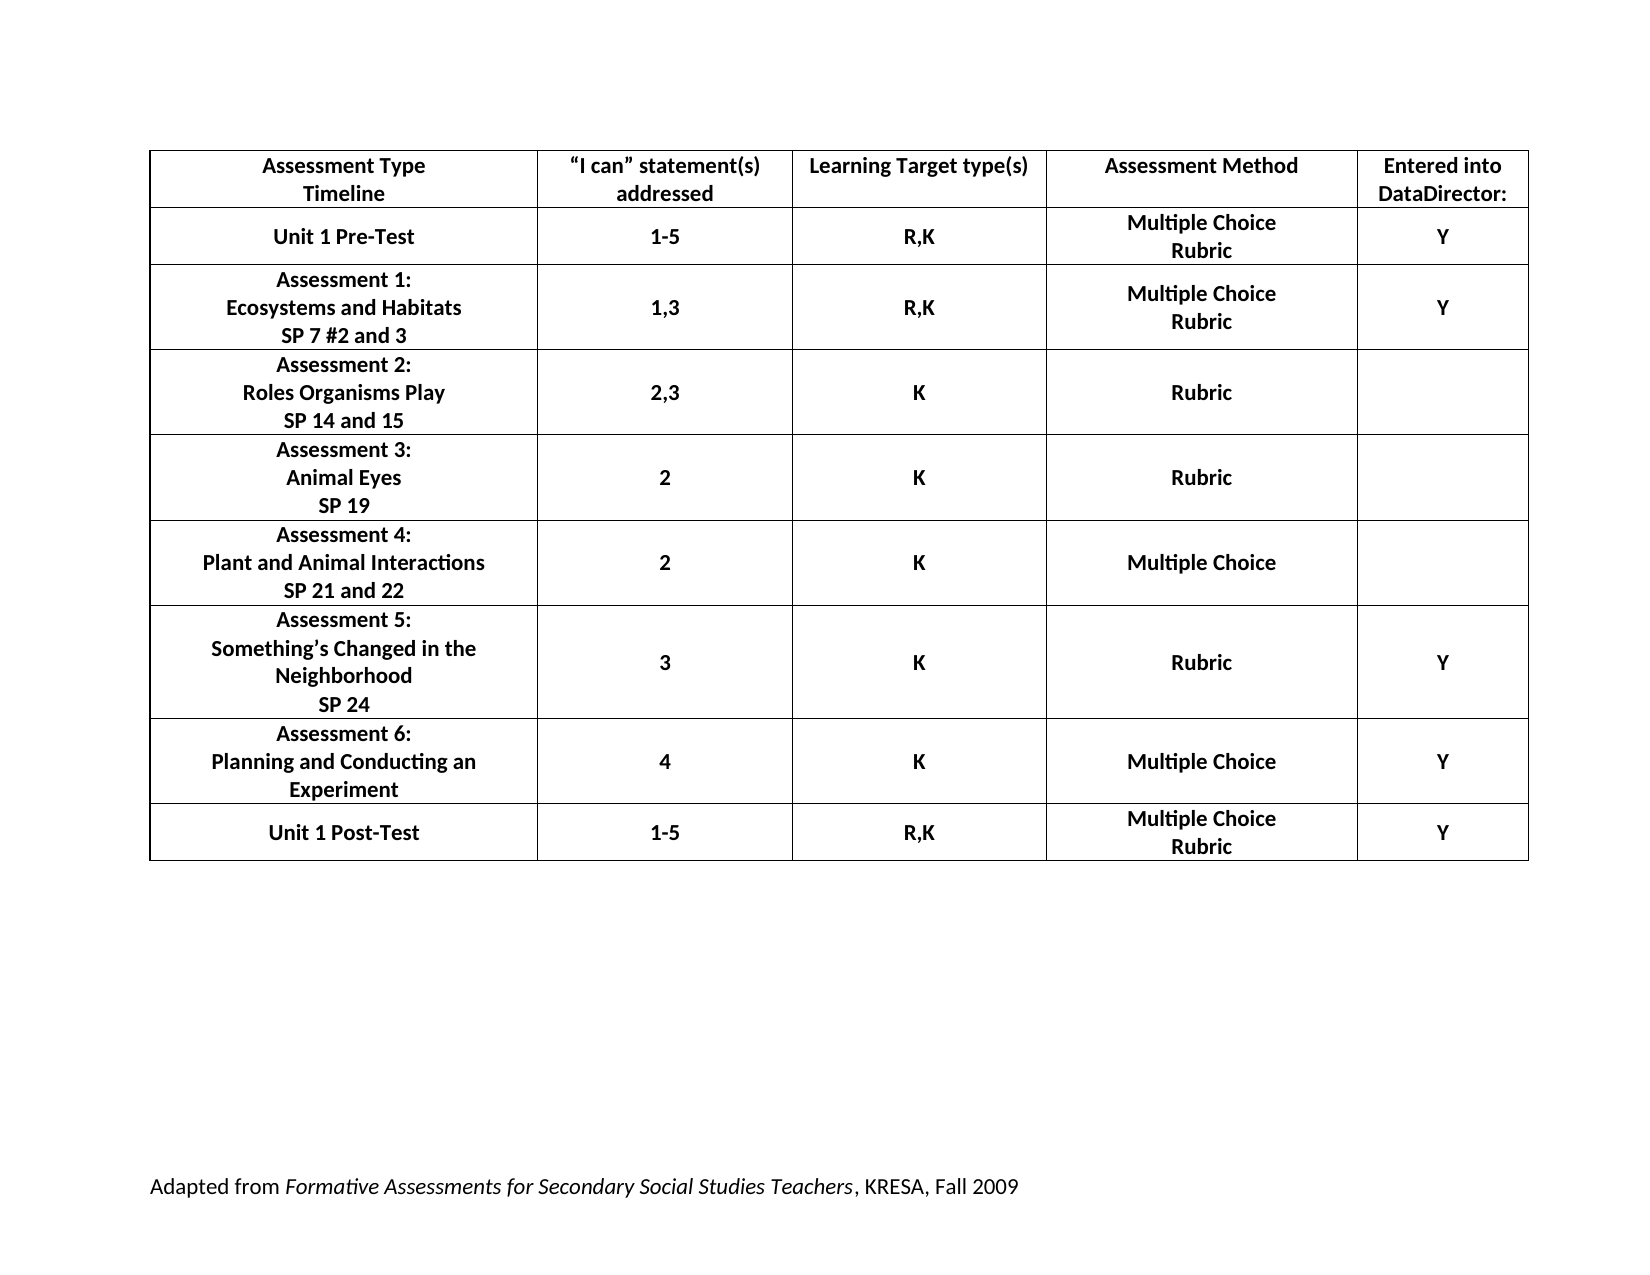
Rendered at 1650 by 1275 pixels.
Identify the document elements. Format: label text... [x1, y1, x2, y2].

table_cell Rubric [1047, 350, 1357, 434]
table_cell 4 [538, 719, 792, 803]
table_cell “I can” statement(s) addressed [538, 151, 792, 207]
table_cell Assessment Method [1047, 151, 1357, 207]
table_cell 2,3 [538, 350, 792, 434]
table_cell Assessment 6: Planning and Conducting an Experiment [151, 719, 537, 803]
table_cell Assessment Type Timeline [151, 151, 537, 207]
table_cell Assessment 1: Ecosystems and Habitats SP 7 #2 and 3 [151, 265, 537, 349]
table_cell R,K [793, 804, 1046, 860]
table_cell 1,3 [538, 265, 792, 349]
table_cell 1-5 [538, 208, 792, 264]
table_cell Assessment 4: Plant and Animal Interactions SP 21 and 22 [151, 521, 537, 604]
table_cell Multiple Choice Rubric [1047, 265, 1357, 349]
table_cell [1358, 435, 1528, 519]
table_cell 2 [538, 521, 792, 604]
table_cell K [793, 606, 1046, 718]
table_cell Y [1358, 804, 1528, 860]
table_cell Multiple Choice Rubric [1047, 208, 1357, 264]
table_cell Multiple Choice [1047, 719, 1357, 803]
table_cell Rubric [1047, 435, 1357, 519]
table_cell K [793, 719, 1046, 803]
table_cell K [793, 350, 1046, 434]
table_cell [1358, 521, 1528, 604]
table_cell R,K [793, 265, 1046, 349]
table_cell Unit 1 Pre-Test [151, 208, 537, 264]
table_cell 3 [538, 606, 792, 718]
table_cell 2 [538, 435, 792, 519]
table_cell R,K [793, 208, 1046, 264]
table_cell Y [1358, 265, 1528, 349]
table_cell Multiple Choice Rubric [1047, 804, 1357, 860]
table_cell Assessment 2: Roles Organisms Play SP 14 and 15 [151, 350, 537, 434]
table_cell Assessment 5: Something’s Changed in the Neighborhood SP 24 [151, 606, 537, 718]
table_cell K [793, 521, 1046, 604]
table_cell Unit 1 Post-Test [151, 804, 537, 860]
table_cell [1358, 350, 1528, 434]
table_cell K [793, 435, 1046, 519]
table_cell Multiple Choice [1047, 521, 1357, 604]
table_cell 1-5 [538, 804, 792, 860]
table_cell Learning Target type(s) [793, 151, 1046, 207]
table_cell Y [1358, 606, 1528, 718]
table_cell Y [1358, 719, 1528, 803]
table_cell Assessment 3: Animal Eyes SP 19 [151, 435, 537, 519]
table_cell Rubric [1047, 606, 1357, 718]
table_cell Entered into DataDirector: [1358, 151, 1528, 207]
table_cell Y [1358, 208, 1528, 264]
